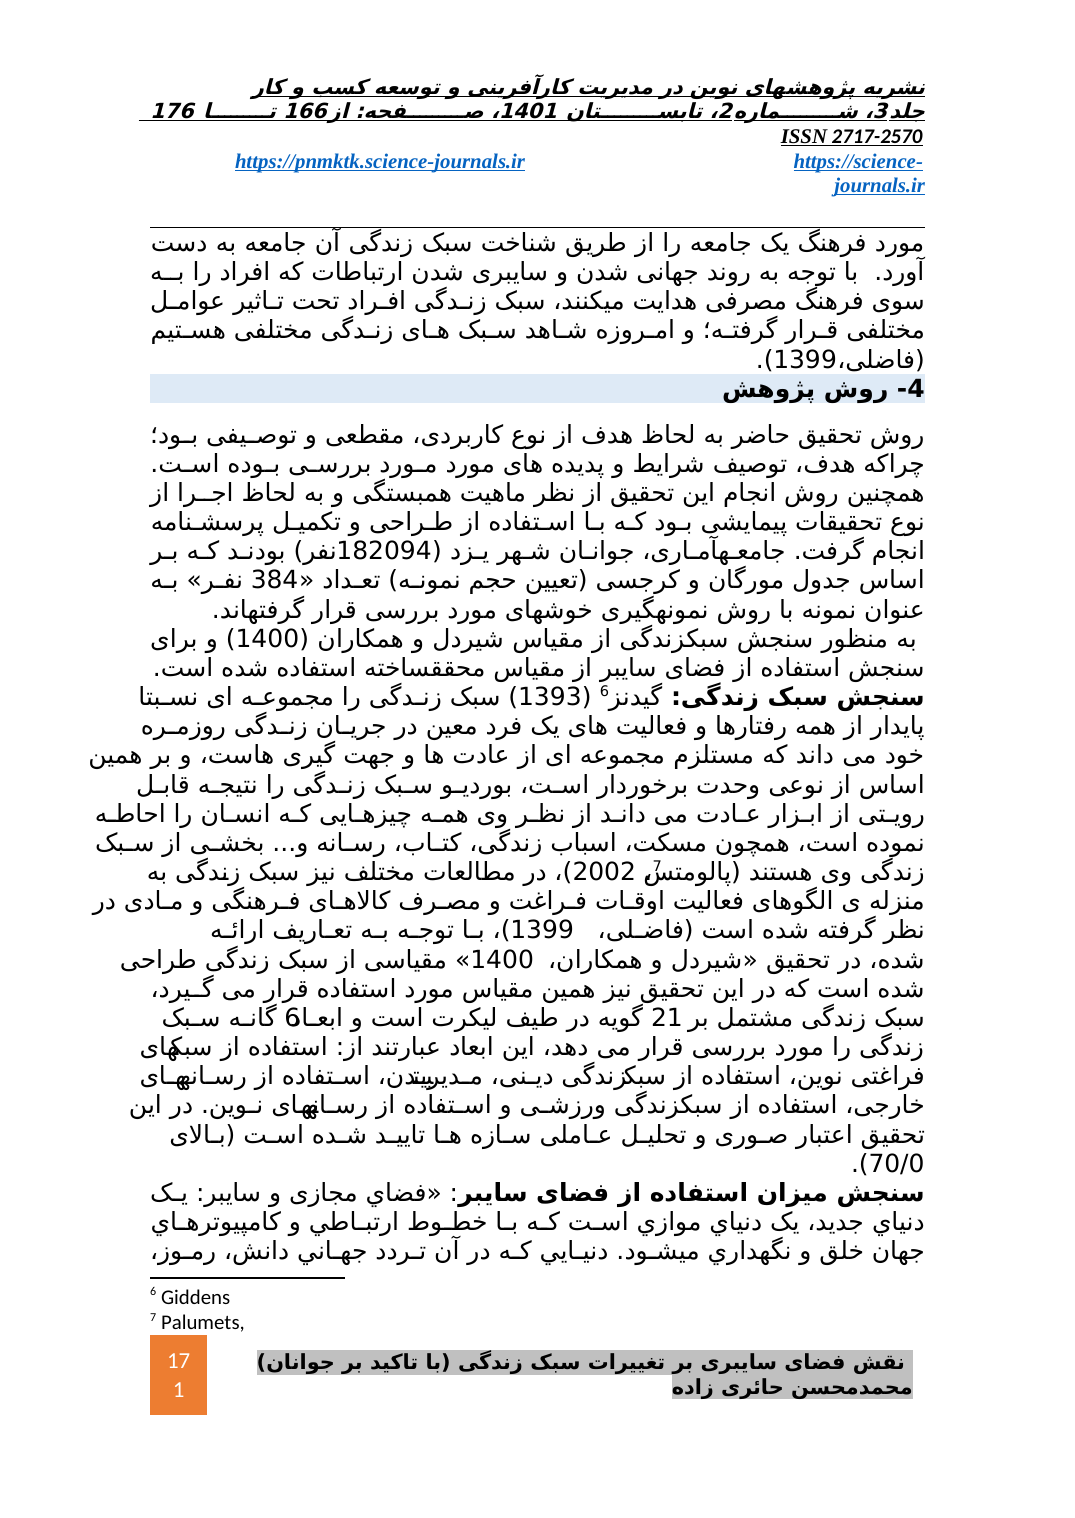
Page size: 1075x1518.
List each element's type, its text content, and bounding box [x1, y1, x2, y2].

text روش تحقیق حاضر به لحاظ هدف از نوع کاربردی، مقطعی و توصیفی بود؛ چراکه هدف، توصیف شرایط و پدیده های مورد مورد بررسی بوده است. همچنین روش انجام این تحقیق از نظر ماهیت همبستگی و به لحاظ اجرا از نوع تحقیقات پیمایشی بود که با استفاده از طراحی و تکمیل پرسشنامه انجام گرفت. جامعهآماری، جوانان شهر یزد (182094نفر) بودند که بر اساس جدول مورگان و کرجسی (تعیین حجم نمونه) تعداد «384 نفر» به عنوان نمونه با روش نمونهگیری خوشهای مورد بررسی قرار گرفتهاند. [150, 420, 925, 624]
text 4- روش پژوهش [150, 374, 925, 403]
text به منظور سنجش سبکزندگی از مقیاس شیردل و همکاران (1400) و برای سنجش استفاده از فضای سایبر از مقیاس محققساخته استفاده شده است. [150, 624, 925, 682]
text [150, 1178, 925, 1266]
text سنجش سبک زندگی: گیدنز (1393) سبک زندگی را مجموعه ای نسبتا پایدار از همه رفتارها و فعالیت های یک فرد معین در جریان زندگی روزمره خود می داند که مستلزم مجموعه ای از عادت ها و جهت گیری هاست، و بر همین اساس از نوعی وحدت برخوردار است، بوردیو سبک زندگی را نتیجه قابل رویتی از ابزار عادت می داند از نظر وی همه چیزهایی که انسان را احاطه نموده است، همچون مسکت، اسباب زندگی، کتاب، رسانه و... بخشی از سبک زندگی وی هستند (پالومتس، 2002)، در مطالعات مختلف نیز سبک زندگی به منزله ی الگوهای فعالیت اوقات فراغت و مصرف کالاهای فرهنگی و مادی در نظر گرفته شده است (فاضلی، 1399)، با توجه به تعاریف ارائه شده، در تحقیق «شیردل و همکاران، 1400» مقیاسی از سبک زندگی طراحی شده است که در این تحقیق نیز همین مقیاس مورد استفاده قرار می گیرد، سبک زندگی مشتمل بر 21 گویه در طیف لیکرت است و ابعاد 6 گانه سبک زندگی را مورد بررسی قرار می دهد، این ابعاد عبارتند از: استفاده از سبکهای فراغتی نوین، استفاده از سبکزندگی دینی، مدیریتبدن، استفاده از رسانههای خارجی، استفاده از سبکزندگی ورزشی و استفاده از رسانههای نوین. در این تحقیق اعتبار صوری و تحلیل عاملی سازه ها تایید شده است (بالای 70/0). [150, 682, 925, 1178]
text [150, 228, 925, 374]
